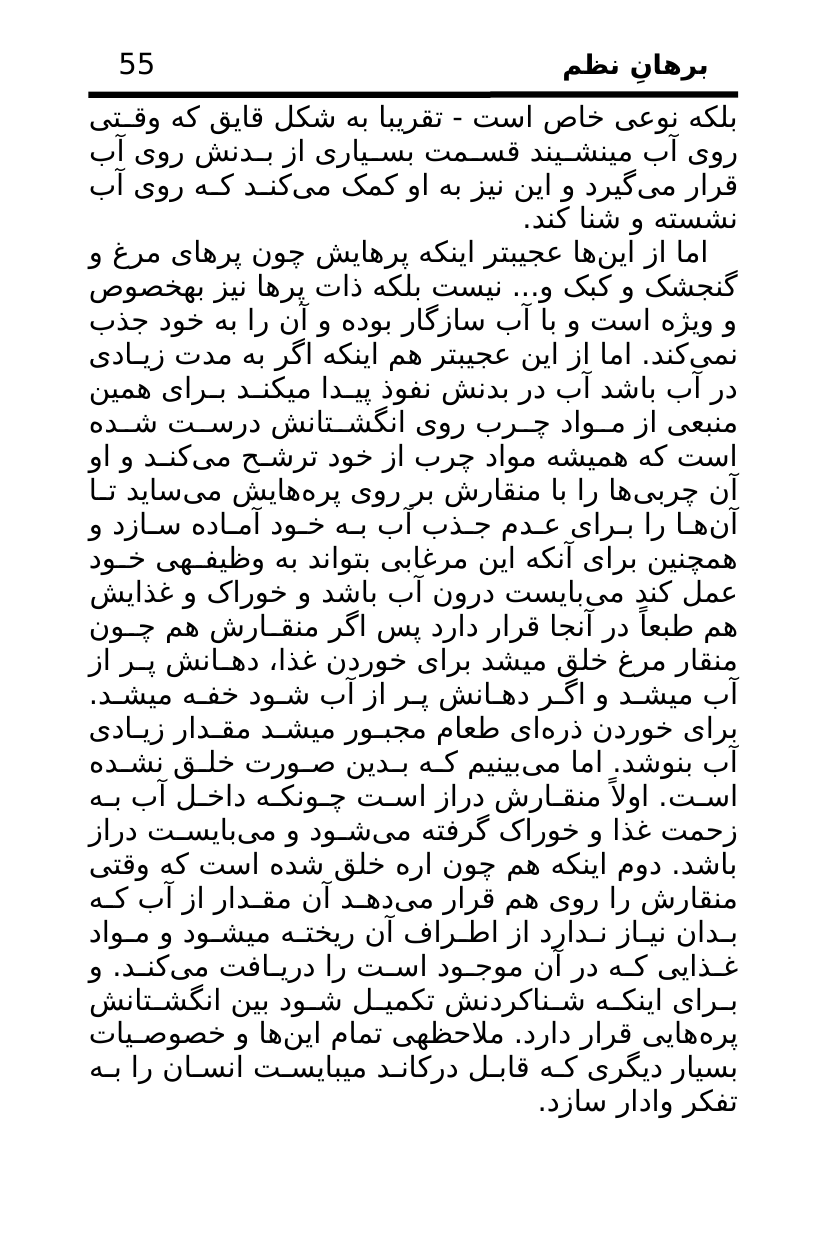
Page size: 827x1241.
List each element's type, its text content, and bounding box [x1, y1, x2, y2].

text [89, 100, 738, 236]
text اما از این‌ها عجیبتر اینکه پرهایش چون پرهای مرغ و گنجشک و کبک و... نیست بلکه ذات پرها نیز بهخصوص و ویژه است و با آب سازگار بوده و آن را به خود جذب نمی‌کند. اما از این عجیبتر هم اینکه اگر به مدت زیادی در آب باشد آب در بدنش نفوذ پیدا میکند برای همین منبعی از مواد چرب روی انگشتانش درست شده است که همیشه مواد چرب از خود ترشح می‌کند و او آن چربی‌ها را با منقارش بر روی پره‌هایش می‌ساید تا آن‌ها را برای عدم جذب آب به خود آماده سازد و همچنین برای آنکه این مرغابی بتواند به وظیفهی خود عمل کند می‌بایست درون آب باشد و خوراک و غذایش هم طبعاً در آنجا قرار دارد پس اگر منقارش هم چون منقار مرغ خلق میشد برای خوردن غذا، دهانش پر از آب میشد و اگر دهانش پر از آب شود خفه میشد. برای خوردن ذره‌ای طعام مجبور میشد مقدار زیادی آب بنوشد. اما می‌بینیم که بدین صورت خلق نشده است. اولاً منقارش دراز است چونکه داخل آب به زحمت غذا و خوراک گرفته می‌شود و می‌بایست دراز باشد. دوم اینکه هم چون اره خلق شده است که وقتی منقارش را روی هم قرار می‌دهد آن مقدار از آب که بدان نیاز ندارد از اطراف آن ریخته میشود و مواد غذایی که در آن موجود است را دریافت ‌می‌کند. و برای اینکه شناکردنش تکمیل شود بین انگشتانش پره‌هایی قرار دارد. ملاحظهی تمام این‌ها و خصوصیات بسیار دیگری که قابل درکاند میبایست انسان را به تفکر وادار سازد. [89, 236, 738, 1119]
